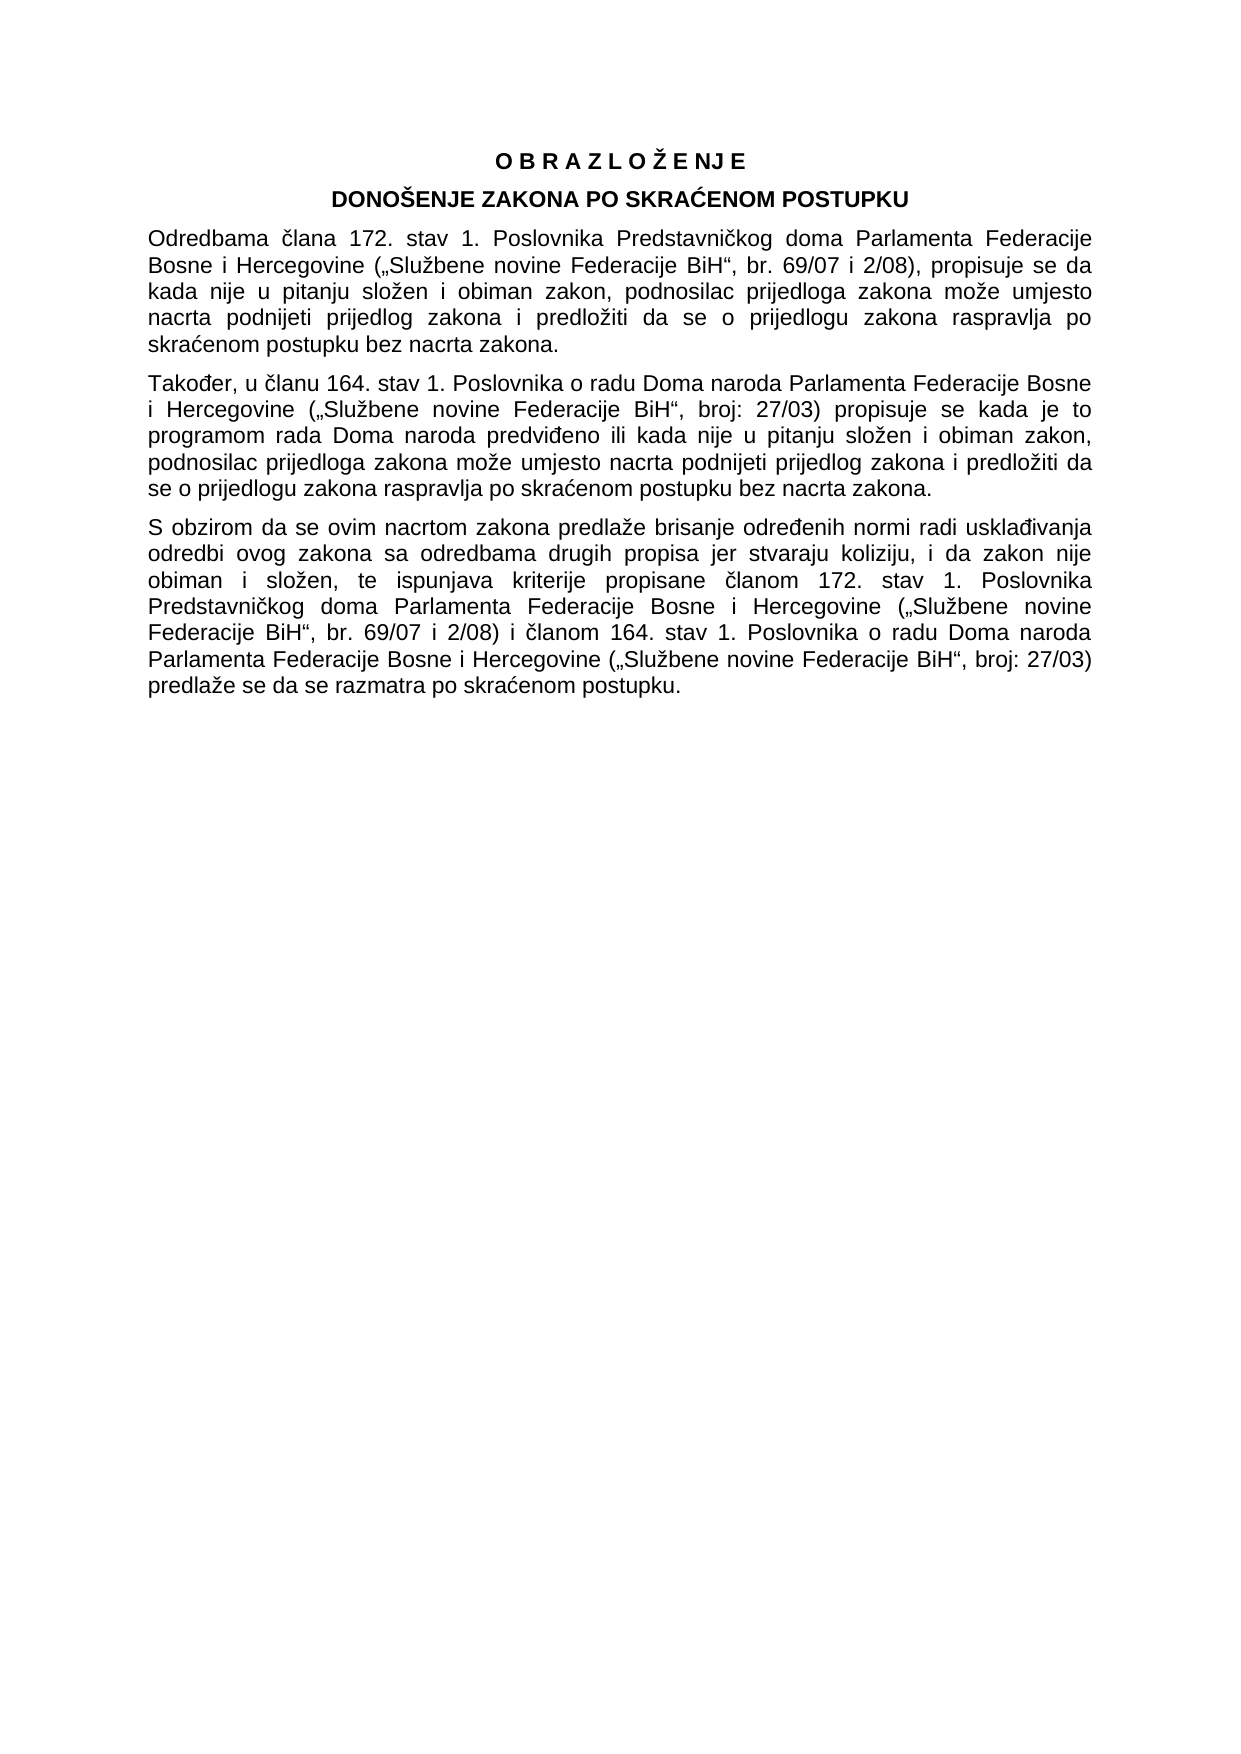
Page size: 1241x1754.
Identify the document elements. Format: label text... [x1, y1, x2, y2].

text S obzirom da se ovim nacrtom zakona predlaže brisanje određenih normi radi usklađivanja odredbi ovog zakona sa odredbama drugih propisa jer stvaraju koliziju, i da zakon nije obiman i složen, te ispunjava kriterije propisane članom 172. stav 1. Poslovnika Predstavničkog doma Parlamenta Federacije Bosne i Hercegovine („Službene novine Federacije BiH“, br. 69/07 i 2/08) i članom 164. stav 1. Poslovnika o radu Doma naroda Parlamenta Federacije Bosne i Hercegovine („Službene novine Federacije BiH“, broj: 27/03) predlaže se da se razmatra po skraćenom postupku. [148, 514, 1093, 698]
text O B R A Z L O Ž E NJ E [148, 148, 1093, 174]
text Također, u članu 164. stav 1. Poslovnika o radu Doma naroda Parlamenta Federacije Bosne i Hercegovine („Službene novine Federacije BiH“, broj: 27/03) propisuje se kada je to programom rada Doma naroda predviđeno ili kada nije u pitanju složen i obiman zakon, podnosilac prijedloga zakona može umjesto nacrta podnijeti prijedlog zakona i predložiti da se o prijedlogu zakona raspravlja po skraćenom postupku bez nacrta zakona. [148, 369, 1093, 501]
text Odredbama člana 172. stav 1. Poslovnika Predstavničkog doma Parlamenta Federacije Bosne i Hercegovine („Službene novine Federacije BiH“, br. 69/07 i 2/08), propisuje se da kada nije u pitanju složen i obiman zakon, podnosilac prijedloga zakona može umjesto nacrta podnijeti prijedlog zakona i predložiti da se o prijedlogu zakona raspravlja po skraćenom postupku bez nacrta zakona. [148, 225, 1093, 357]
text DONOŠENJE ZAKONA PO SKRAĆENOM POSTUPKU [148, 186, 1093, 213]
